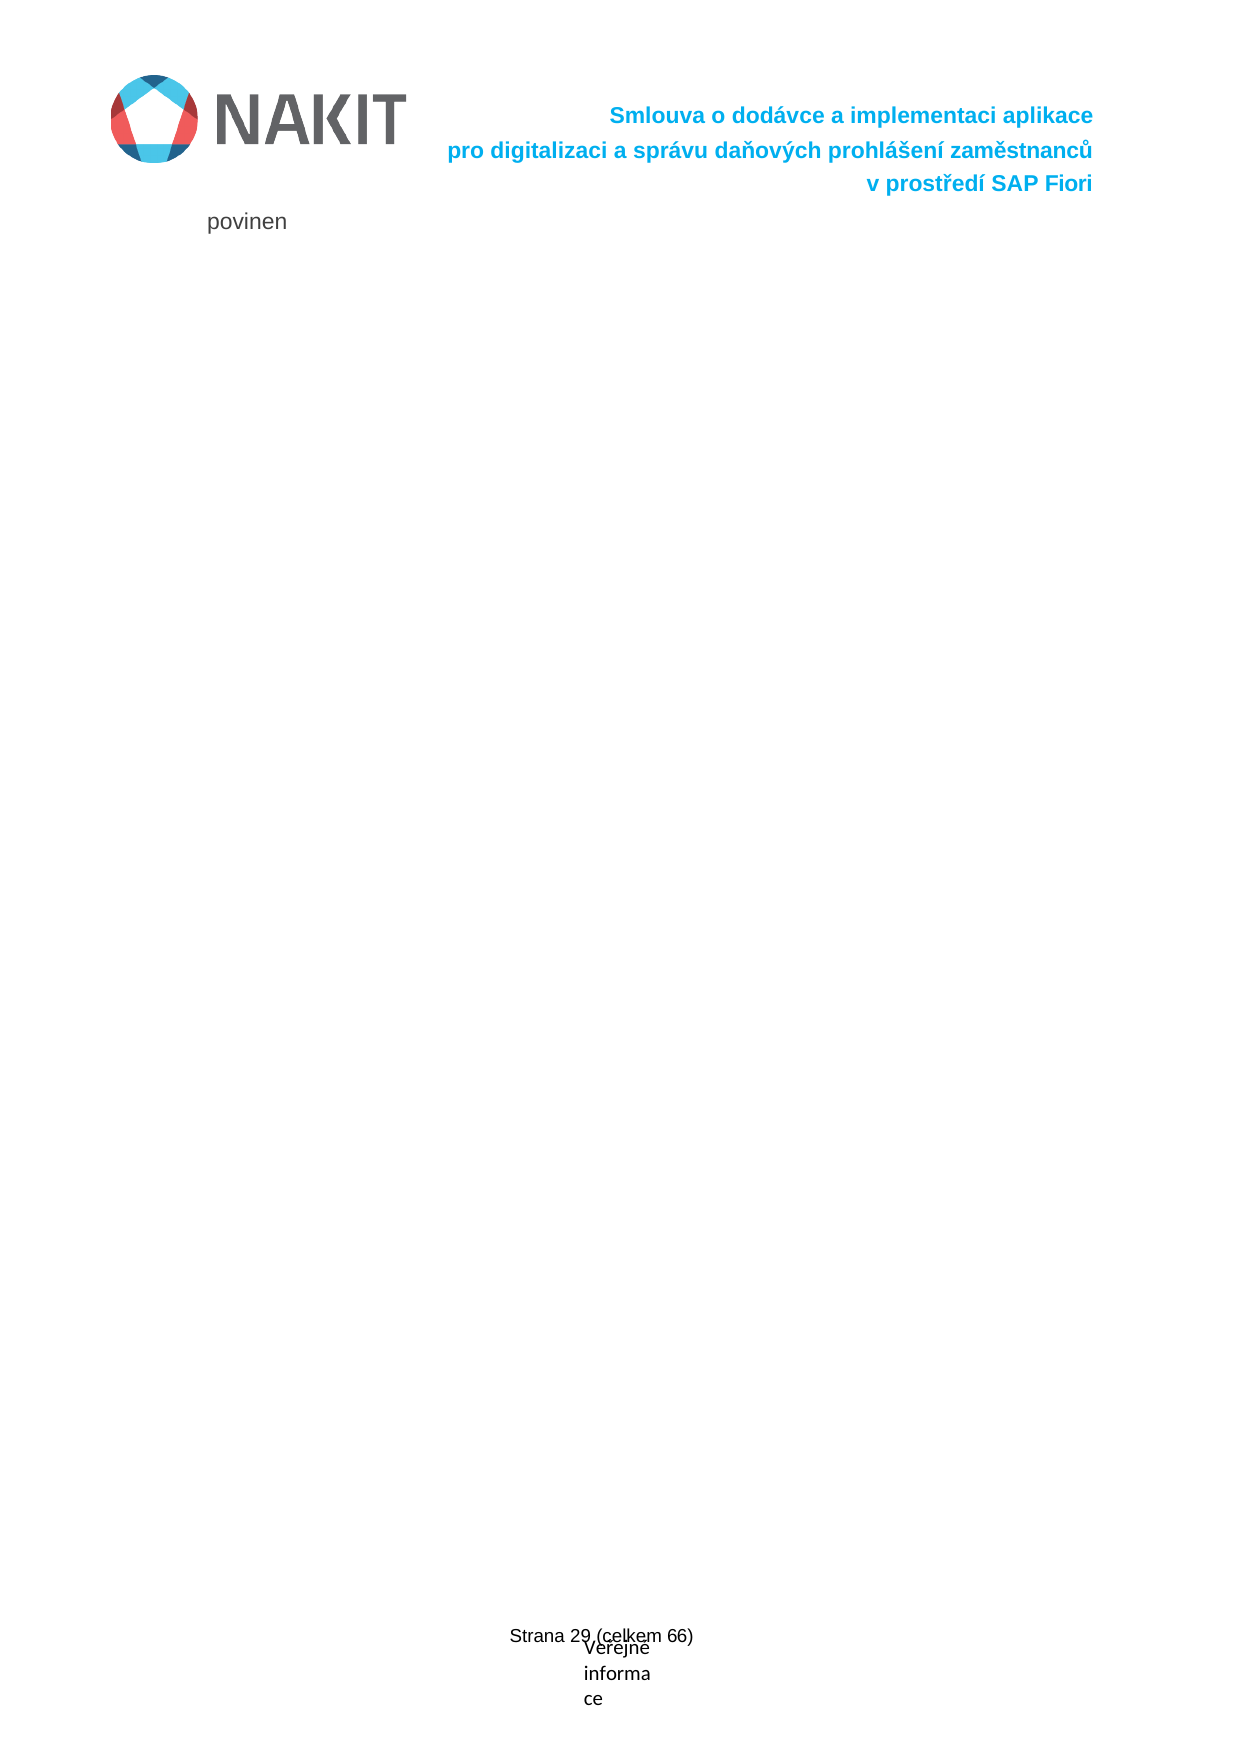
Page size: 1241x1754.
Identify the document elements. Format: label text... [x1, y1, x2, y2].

picture [111, 75, 407, 163]
